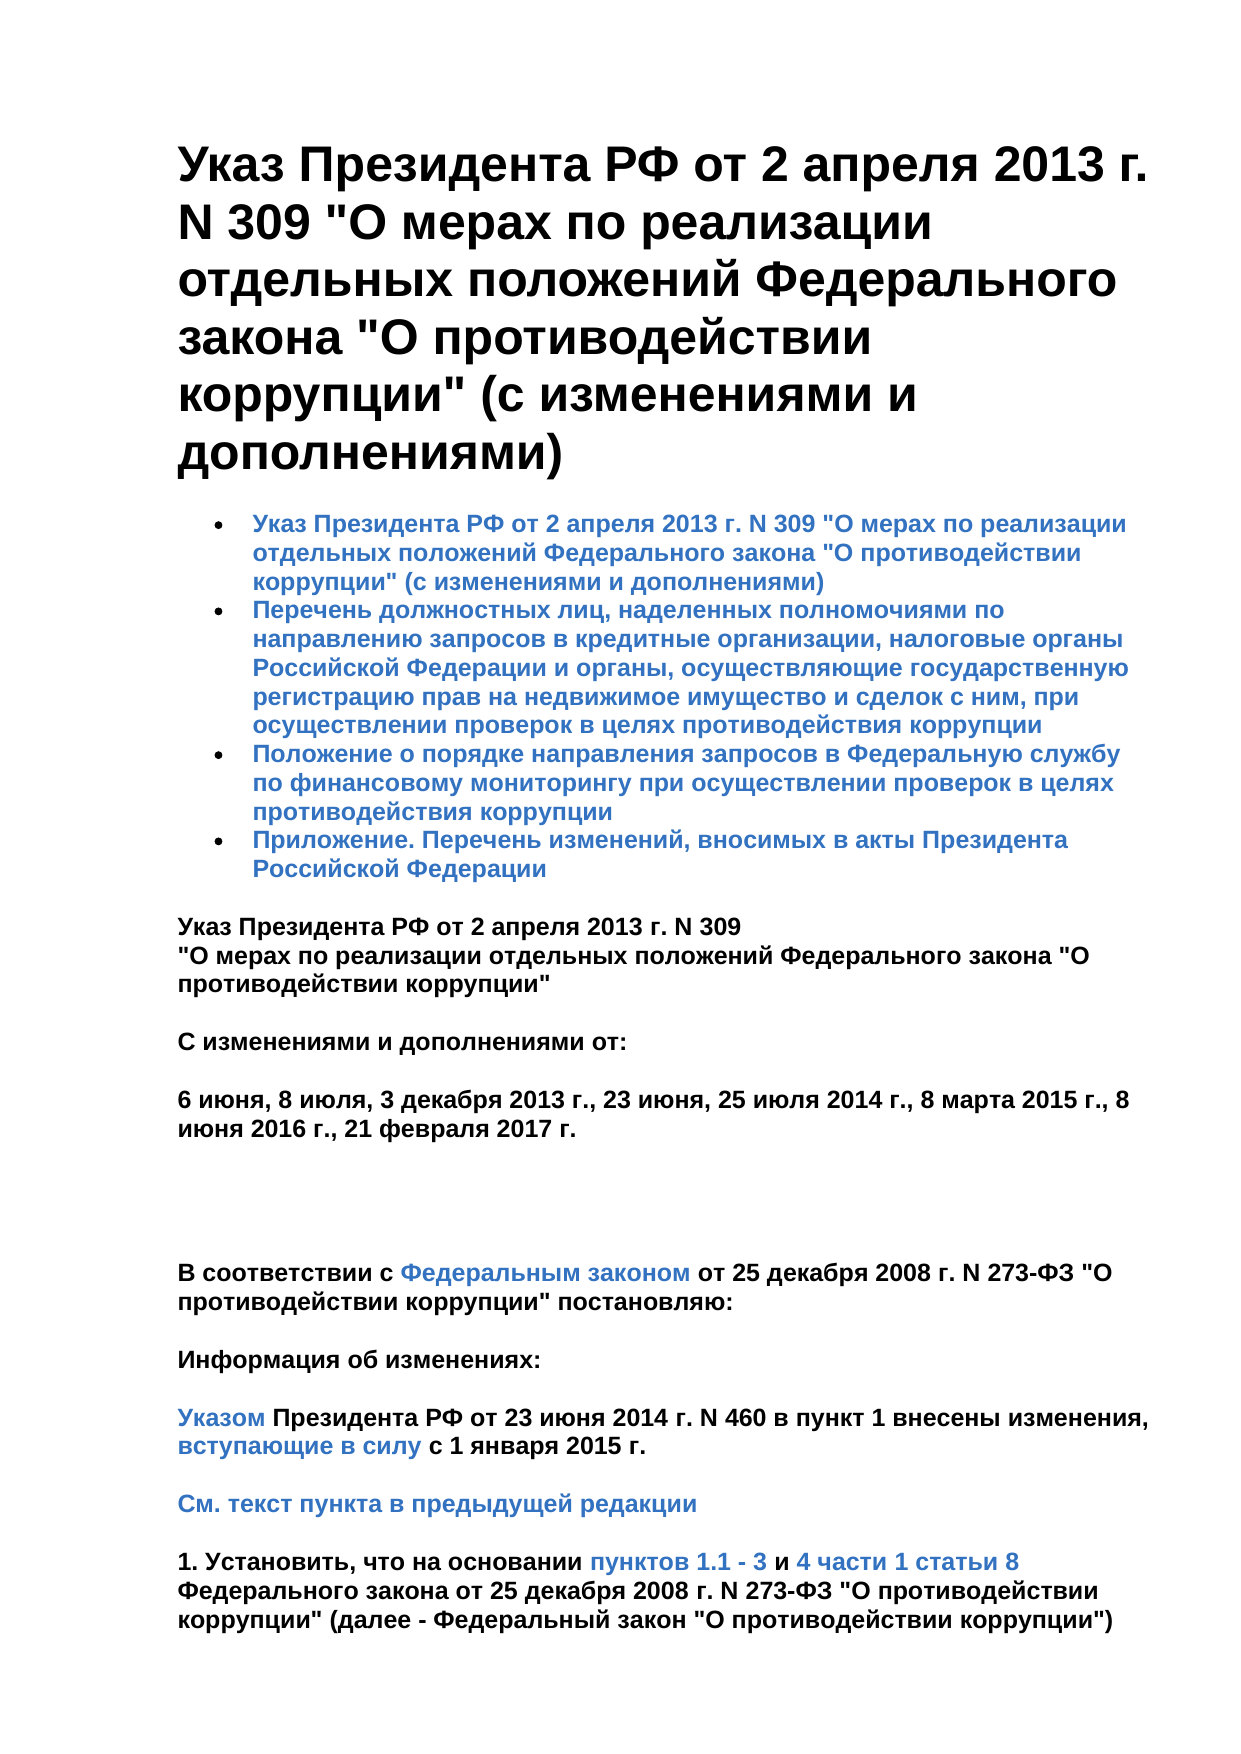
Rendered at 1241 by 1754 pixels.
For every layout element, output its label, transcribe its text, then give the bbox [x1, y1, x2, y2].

text В соответствии с Федеральным законом от 25 декабря 2008 г. N 273-ФЗ "О противодействии коррупции" постановляю: [177, 1258, 1152, 1315]
text Информация об изменениях: [177, 1344, 1152, 1373]
list Перечень должностных лиц, наделенных полномочиями по направлению запросов в кредитные организации, налоговые органы Российской Федерации и органы, осуществляющие государственную регистрацию прав на недвижимое имущество и сделок с ним, при осуществлении проверок в целях противодействия коррупции [215, 595, 1152, 739]
list Приложение. Перечень изменений, вносимых в акты Президента Российской Федерации [215, 825, 1152, 883]
list Указ Президента РФ от 2 апреля 2013 г. N 309 "О мерах по реализации отдельных положений Федерального закона "О противодействии коррупции" (с изменениями и дополнениями) [215, 509, 1152, 595]
text Указом Президента РФ от 23 июня 2014 г. N 460 в пункт 1 внесены изменения, вступающие в силу с 1 января 2015 г. [177, 1402, 1152, 1460]
text Указ Президента РФ от 2 апреля 2013 г. N 309 "О мерах по реализации отдельных положений Федерального закона "О противодействии коррупции" [177, 912, 1152, 998]
text С изменениями и дополнениями от: [177, 1027, 1152, 1056]
text Указ Президента РФ от 2 апреля 2013 г. N 309 "О мерах по реализации отдельных положений Федерального закона "О противодействии коррупции" (с изменениями и дополнениями) [177, 135, 1152, 480]
text См. текст пункта в предыдущей редакции [177, 1489, 1152, 1518]
list Положение о порядке направления запросов в Федеральную службу по финансовому мониторингу при осуществлении проверок в целях противодействия коррупции [215, 739, 1152, 825]
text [177, 1547, 1152, 1633]
text 6 июня, 8 июля, 3 декабря 2013 г., 23 июня, 25 июля 2014 г., 8 марта 2015 г., 8 июня 2016 г., 21 февраля 2017 г. [177, 1085, 1152, 1143]
